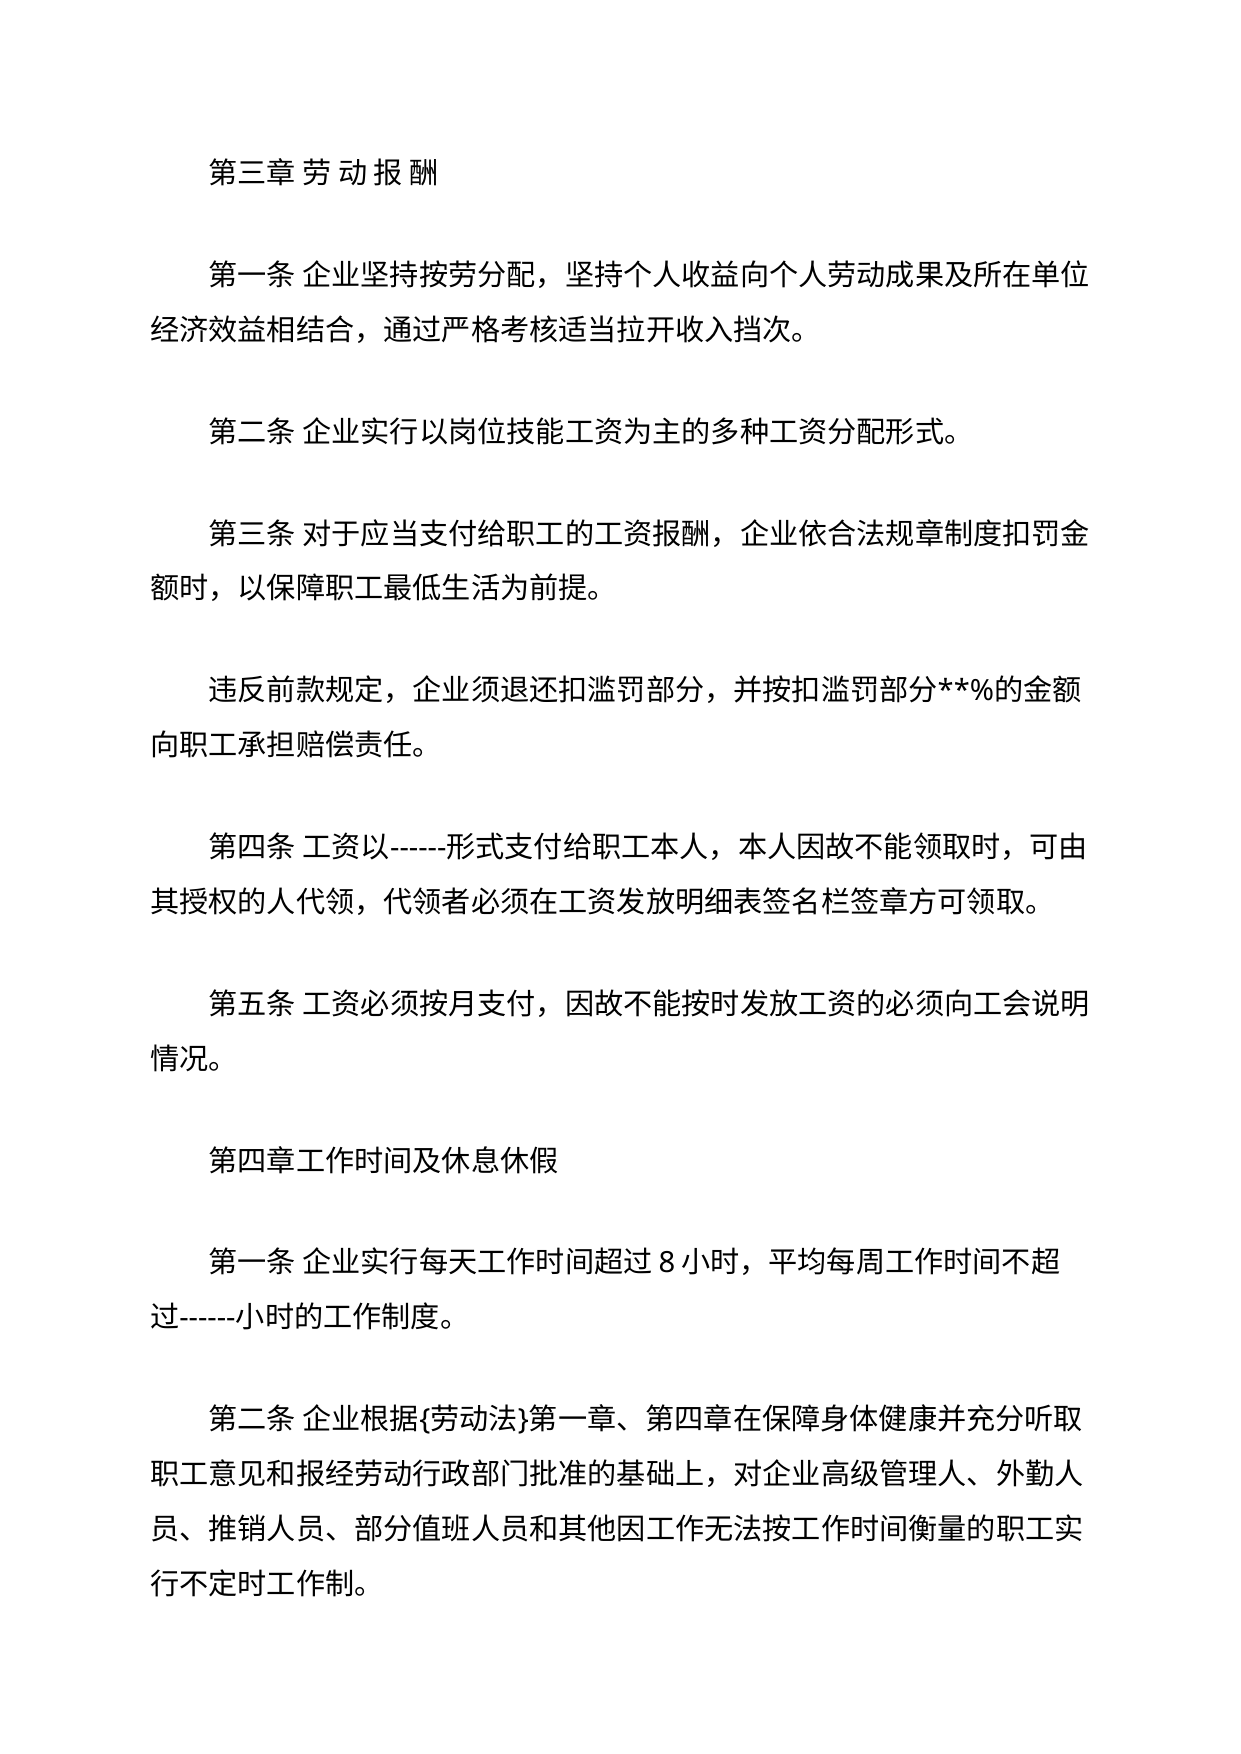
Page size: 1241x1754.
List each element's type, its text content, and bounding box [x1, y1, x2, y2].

text 第三条 对于应当支付给职工的工资报酬，企业依合法规章制度扣罚金额时，以保障职工最低生活为前提。 [150, 510, 1090, 607]
text 第五条 工资必须按月支付，因故不能按时发放工资的必须向工会说明情况。 [150, 980, 1090, 1078]
text 第四章工作时间及休息休假 [150, 1137, 1090, 1179]
text 第二条 企业实行以岗位技能工资为主的多种工资分配形式。 [150, 408, 1090, 451]
text 第四条 工资以------形式支付给职工本人，本人因故不能领取时，可由其授权的人代领，代领者必须在工资发放明细表签名栏签章方可领取。 [150, 824, 1090, 921]
text 第一条 企业坚持按劳分配，坚持个人收益向个人劳动成果及所在单位经济效益相结合，通过严格考核适当拉开收入挡次。 [150, 252, 1090, 349]
text 第二条 企业根据{劳动法}第一章、第四章在保障身体健康并充分听取职工意见和报经劳动行政部门批准的基础上，对企业高级管理人、外勤人员、推销人员、部分值班人员和其他因工作无法按工作时间衡量的职工实行不定时工作制。 [150, 1396, 1090, 1603]
text 第三章 劳 动 报 酬 [150, 150, 1090, 192]
text 第一条 企业实行每天工作时间超过8小时，平均每周工作时间不超过------小时的工作制度。 [150, 1239, 1090, 1336]
text 违反前款规定，企业须退还扣滥罚部分，并按扣滥罚部分**%的金额向职工承担赔偿责任。 [150, 667, 1090, 764]
